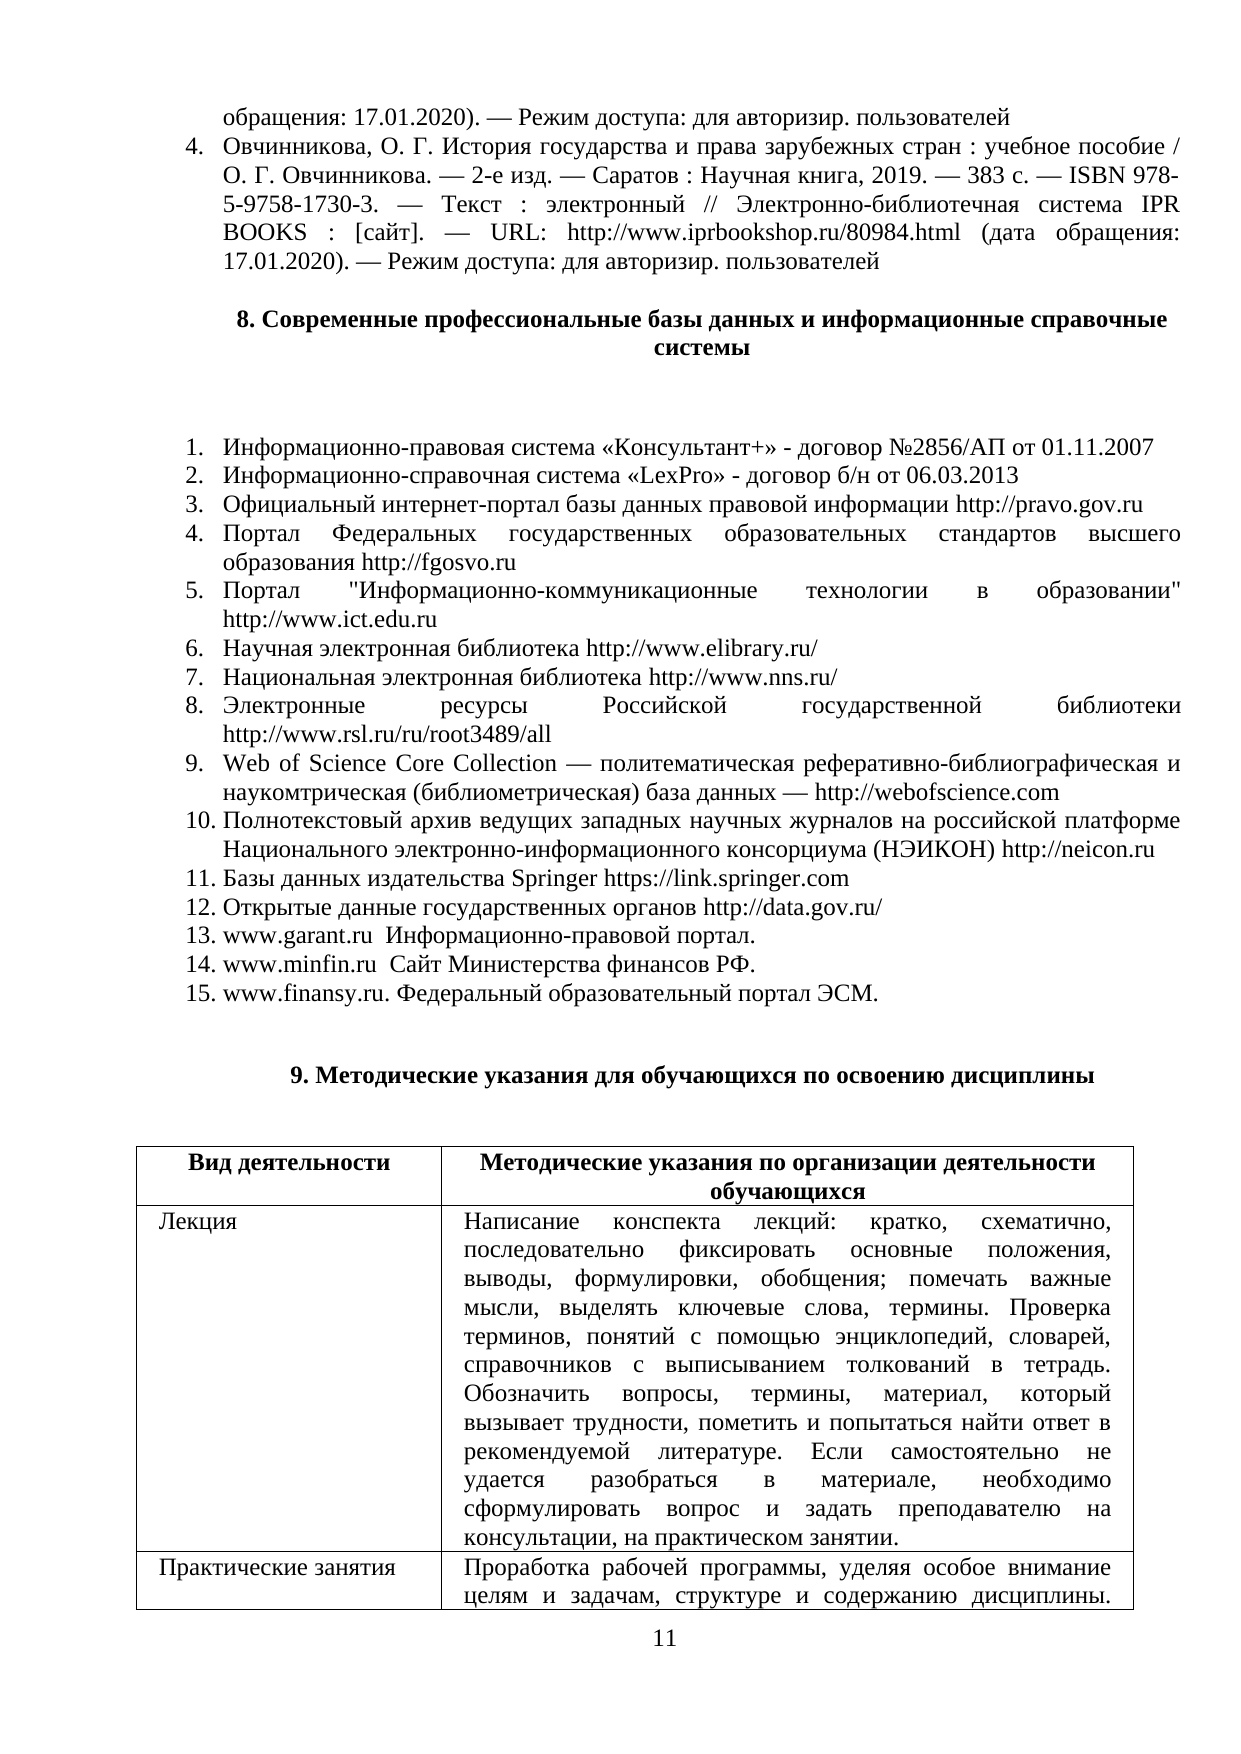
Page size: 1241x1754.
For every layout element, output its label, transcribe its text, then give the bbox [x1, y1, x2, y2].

list 8. Современные профессиональные базы данных и информационные справочные системы [223, 304, 1181, 361]
list Портал Федеральных государственных образовательных стандартов высшего образования http://fgosvo.ru [185, 518, 1182, 575]
list Полнотекстовый архив ведущих западных научных журналов на российской платформе Национального электронно-информационного консорциума (НЭИКОН) http://neicon.ru [185, 805, 1182, 863]
table_header Вид деятельности [137, 1147, 441, 1205]
list Информационно-правовая система «Консультант+» - договор №2856/АП от 01.11.2007 [185, 432, 1182, 460]
list Электронные ресурсы Российской государственной библиотеки http://www.rsl.ru/ru/root3489/all [185, 690, 1182, 748]
list Овчинникова, О. Г. История государства и права зарубежных стран : учебное пособие / О. Г. Овчинникова. — 2-е изд. — Саратов : Научная книга, 2019. — 383 c. — ISBN 978-5-9758-1730-3. — Текст : электронный // Электронно-библиотечная система IPR BOOKS : [сайт]. — URL: http://www.iprbookshop.ru/80984.html (дата обращения: 17.01.2020). — Режим доступа: для авторизир. пользователей [185, 131, 1181, 275]
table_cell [137, 1552, 441, 1609]
list www.garant.ru Информационно-правовой портал. [185, 920, 1182, 949]
list Портал "Информационно-коммуникационные технологии в образовании" http://www.ict.edu.ru [185, 575, 1182, 633]
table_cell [442, 1552, 1133, 1609]
subtitle 9. Методические указания для обучающихся по освоению дисциплины [148, 1060, 1181, 1089]
table_cell Лекция [137, 1206, 441, 1551]
list Официальный интернет-портал базы данных правовой информации http://pravo.gov.ru [185, 489, 1182, 518]
list Базы данных издательства Springer https://link.springer.com [185, 863, 1182, 892]
list Информационно-справочная система «LexPro» - договор б/н от 06.03.2013 [185, 460, 1182, 489]
list Национальная электронная библиотека http://www.nns.ru/ [185, 662, 1182, 690]
list www.minfin.ru Сайт Министерства финансов РФ. [185, 949, 1182, 978]
list Открытые данные государственных органов http://data.gov.ru/ [185, 892, 1182, 920]
table_header Методические указания по организации деятельности обучающихся [442, 1147, 1133, 1205]
list www.finansy.ru. Федеральный образовательный портал ЭСМ. [185, 978, 1182, 1007]
list Научная электронная библиотека http://www.elibrary.ru/ [185, 633, 1182, 662]
list Web of Science Core Collection — политематическая реферативно-библиографическая и наукомтрическая (библиометрическая) база данных — http://webofscience.com [185, 748, 1182, 805]
table_cell Написание конспекта лекций: кратко, схематично, последовательно фиксировать основные положения, выводы, формулировки, обобщения; помечать важные мысли, выделять ключевые слова, термины. Проверка терминов, понятий с помощью энциклопедий, словарей, справочников с выписыванием толкований в тетрадь. Обозначить вопросы, термины, материал, который вызывает трудности, пометить и попытаться найти ответ в рекомендуемой литературе. Если самостоятельно не удается разобраться в материале, необходимо сформулировать вопрос и задать преподавателю на консультации, на практическом занятии. [442, 1206, 1133, 1551]
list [185, 102, 1181, 131]
